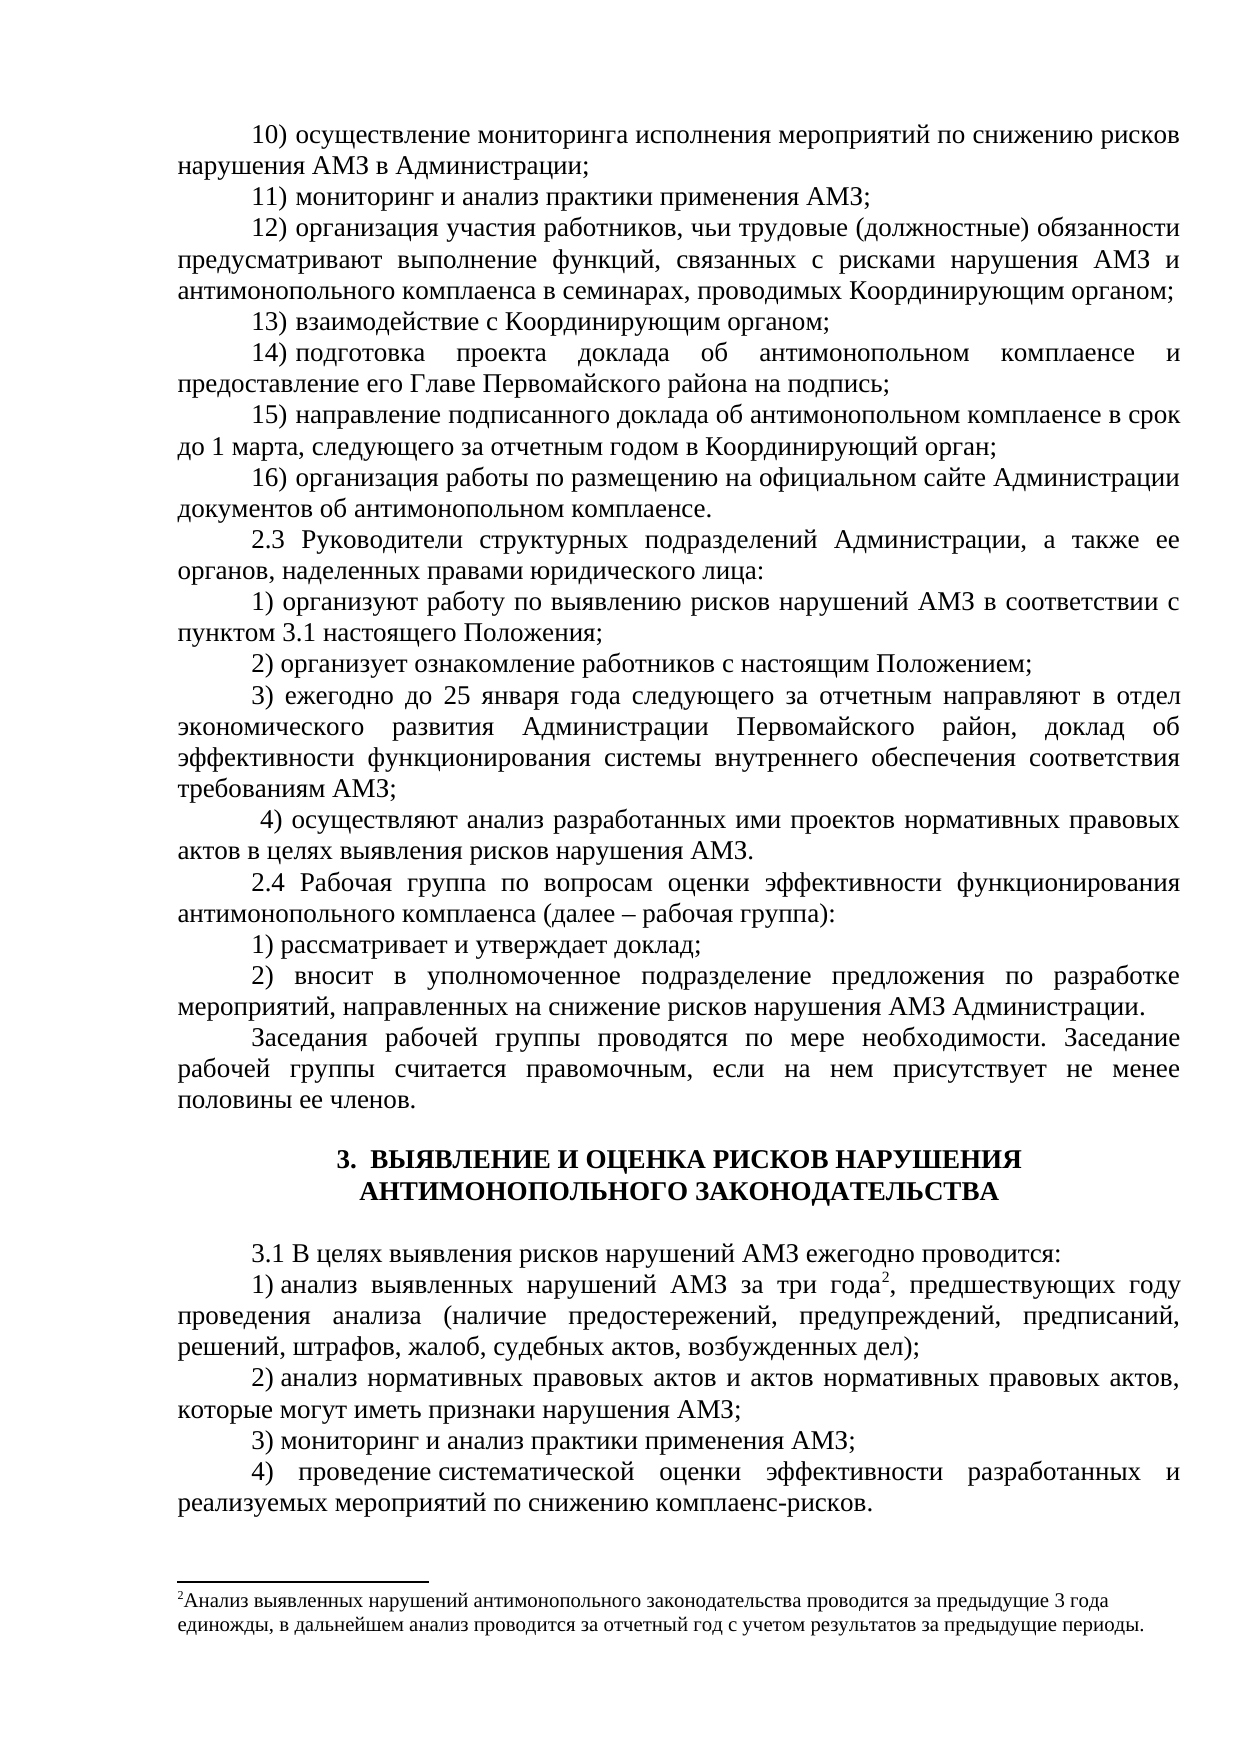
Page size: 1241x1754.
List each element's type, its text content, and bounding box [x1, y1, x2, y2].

text Заседания рабочей группы проводятся по мере необходимости. Заседание рабочей группы считается правомочным, если на нем присутствует не менее половины ее членов. [177, 1021, 1181, 1115]
list организация участия работников, чьи трудовые (должностные) обязанности предусматривают выполнение функций, связанных с рисками нарушения АМЗ и антимонопольного комплаенса в семинарах, проводимых Координирующим органом; [177, 212, 1181, 305]
text 3) мониторинг и анализ практики применения АМЗ; [177, 1424, 1181, 1455]
text 3.1 В целях выявления рисков нарушений АМЗ ежегодно проводится: [177, 1237, 1181, 1268]
list мониторинг и анализ практики применения АМЗ; [177, 180, 1181, 212]
text 2) анализ нормативных правовых актов и актов нормативных правовых актов, которые могут иметь признаки нарушения АМЗ; [177, 1362, 1181, 1424]
text 1) анализ выявленных нарушений АМЗ за три года, предшествующих году проведения анализа (наличие предостережений, предупреждений, предписаний, решений, штрафов, жалоб, судебных актов, возбужденных дел); [177, 1268, 1181, 1362]
text 2.4 Рабочая группа по вопросам оценки эффективности функционирования антимонопольного комплаенса (далее – рабочая группа): [177, 866, 1181, 928]
text 1) организуют работу по выявлению рисков нарушений АМЗ в соответствии с пунктом 3.1 настоящего Положения; [177, 585, 1181, 648]
text 2) вносит в уполномоченное подразделение предложения по разработке мероприятий, направленных на снижение рисков нарушения АМЗ Администрации. [177, 959, 1181, 1021]
list организация работы по размещению на официальном сайте Администрации документов об антимонопольном комплаенсе. [177, 461, 1181, 523]
text 3. ВЫЯВЛЕНИЕ И ОЦЕНКА РИСКОВ НАРУШЕНИЯ АНТИМОНОПОЛЬНОГО ЗАКОНОДАТЕЛЬСТВА [177, 1143, 1181, 1206]
list подготовка проекта доклада об антимонопольном комплаенсе и предоставление его Главе Первомайского района на подпись; [177, 336, 1181, 398]
text 3) ежегодно до 25 января года следующего за отчетным направляют в отдел экономического развития Администрации Первомайского район, доклад об эффективности функционирования системы внутреннего обеспечения соответствия требованиям АМЗ; [177, 679, 1181, 803]
text 2) организует ознакомление работников с настоящим Положением; [177, 648, 1181, 679]
text 4) проведение систематической оценки эффективности разработанных и реализуемых мероприятий по снижению комплаенс-рисков. [177, 1455, 1181, 1517]
text 2.3 Руководители структурных подразделений Администрации, а также ее органов, наделенных правами юридического лица: [177, 523, 1181, 585]
list направление подписанного доклада об антимонопольном комплаенсе в срок до 1 марта, следующего за отчетным годом в Координирующий орган; [177, 398, 1181, 461]
list осуществление мониторинга исполнения мероприятий по снижению рисков нарушения АМЗ в Администрации; [177, 118, 1181, 180]
list взаимодействие с Координирующим органом; [177, 305, 1181, 336]
text 1) рассматривает и утверждает доклад; [177, 928, 1181, 959]
text 4) осуществляют анализ разработанных ими проектов нормативных правовых актов в целях выявления рисков нарушения АМЗ. [177, 803, 1181, 866]
